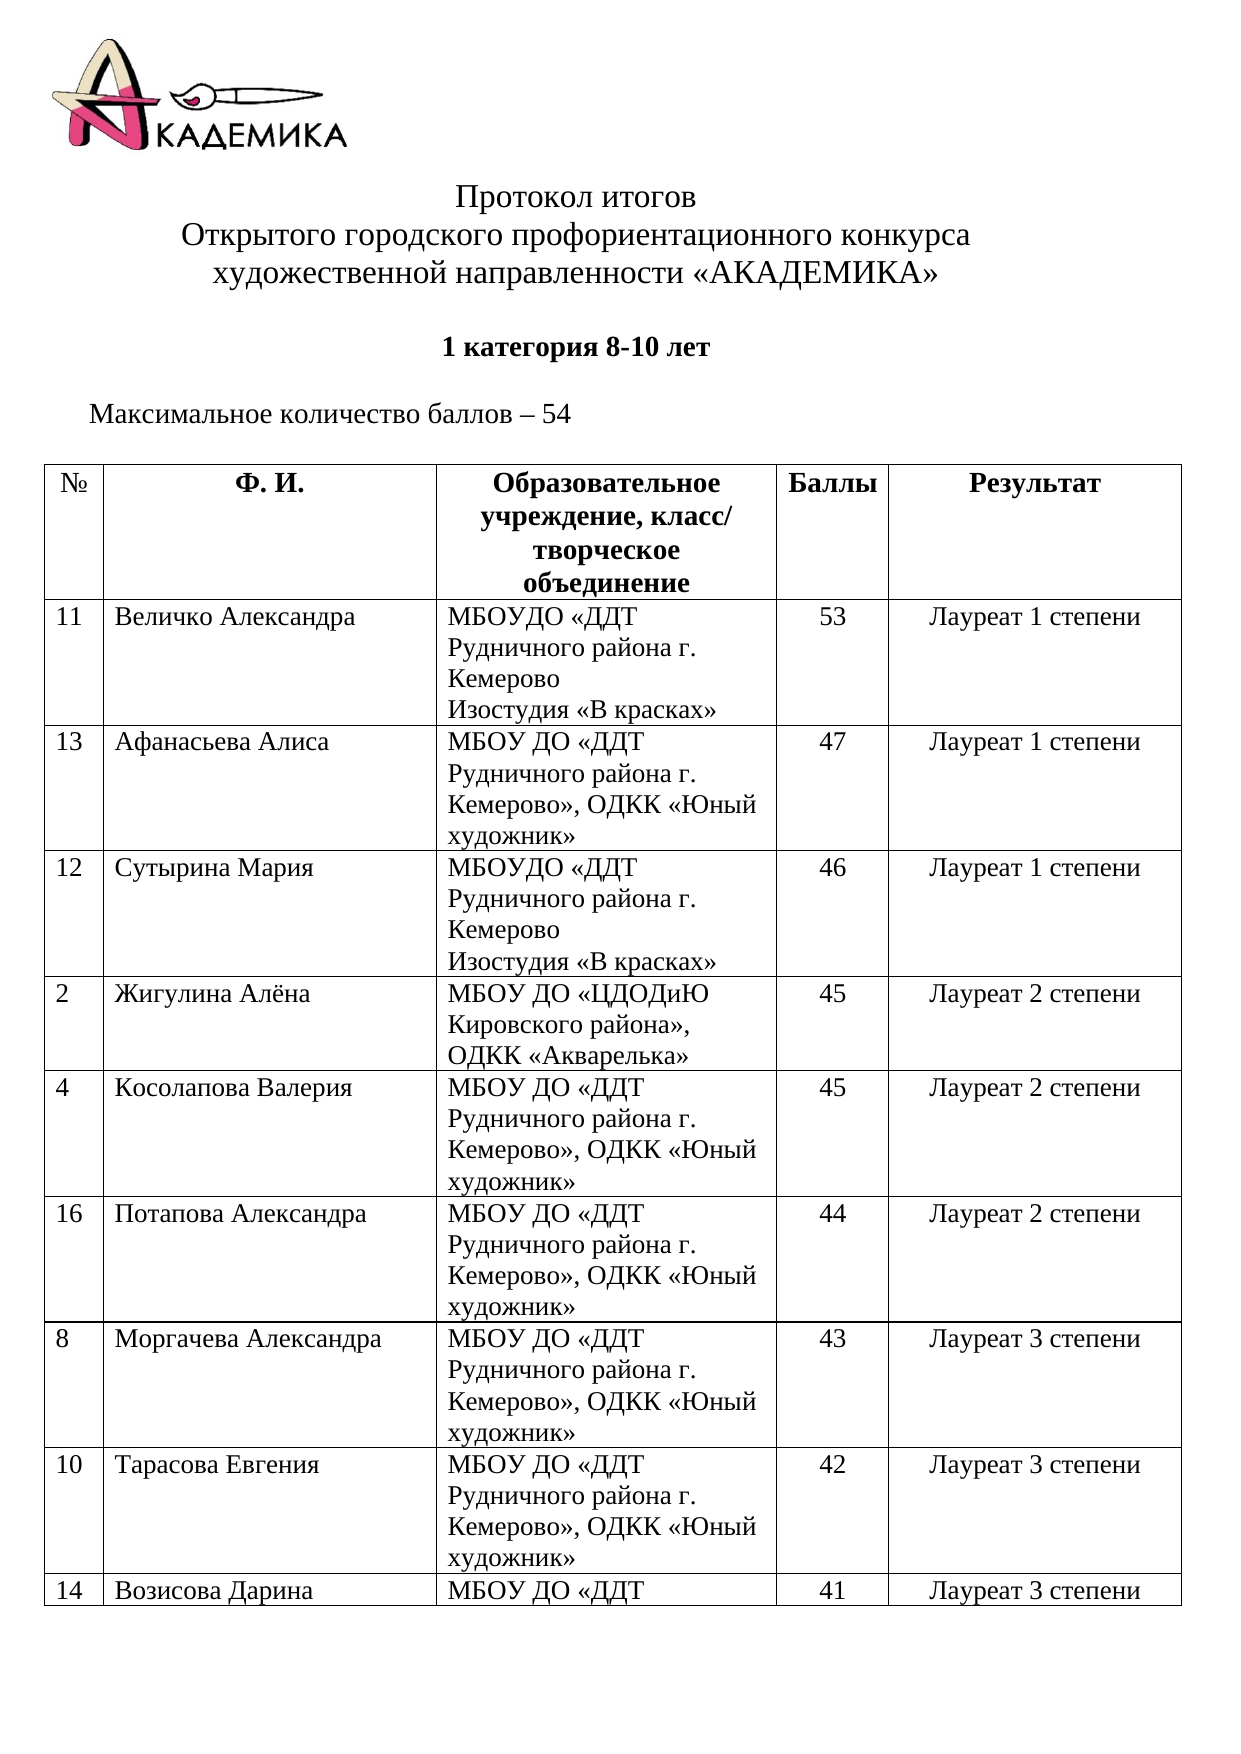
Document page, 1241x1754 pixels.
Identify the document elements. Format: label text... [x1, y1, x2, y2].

table_cell 46 [777, 851, 888, 976]
table_cell 12 [45, 851, 103, 976]
table_cell Сутырина Мария [104, 851, 436, 976]
table_cell МБОУ ДО «ДДТ Рудничного района г. Кемерово», ОДКК «Юный художник» [437, 1071, 776, 1196]
table_header Образовательное учреждение, класс/ творческое объединение [437, 465, 776, 599]
table_cell Лауреат 1 степени [889, 726, 1181, 850]
text Максимальное количество баллов – 54 [88, 397, 1063, 430]
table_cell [437, 1574, 776, 1605]
table_header Результат [889, 465, 1181, 599]
table_cell 8 [45, 1323, 103, 1447]
table_cell МБОУ ДО «ДДТ Рудничного района г. Кемерово», ОДКК «Юный художник» [437, 1323, 776, 1447]
table_cell 13 [45, 726, 103, 850]
table_header Ф. И. [104, 465, 436, 599]
table_header Баллы [777, 465, 888, 599]
text 1 категория 8-10 лет [88, 329, 1063, 363]
table_cell 16 [45, 1197, 103, 1321]
table_cell МБОУ ДО «ДДТ Рудничного района г. Кемерово», ОДКК «Юный художник» [437, 726, 776, 850]
table_cell Тарасова Евгения [104, 1448, 436, 1573]
table_cell 42 [777, 1448, 888, 1573]
table_cell Лауреат 3 степени [889, 1323, 1181, 1447]
table_cell 41 [777, 1574, 888, 1605]
table_cell Лауреат 3 степени [889, 1574, 1181, 1605]
table_cell 10 [45, 1448, 103, 1573]
table_cell 53 [777, 600, 888, 724]
table_cell Лауреат 2 степени [889, 1197, 1181, 1321]
table_cell 45 [777, 977, 888, 1070]
table_cell Лауреат 2 степени [889, 1071, 1181, 1196]
table_header № [45, 465, 103, 599]
picture [48, 34, 347, 154]
table_cell Потапова Александра [104, 1197, 436, 1321]
table_cell Лауреат 1 степени [889, 600, 1181, 724]
table_cell МБОУДО «ДДТ Рудничного района г. Кемерово Изостудия «В красках» [437, 851, 776, 976]
table_cell 4 [45, 1071, 103, 1196]
table_cell 47 [777, 726, 888, 850]
table_cell 43 [777, 1323, 888, 1447]
table_cell МБОУДО «ДДТ Рудничного района г. Кемерово Изостудия «В красках» [437, 600, 776, 724]
table_cell 14 [45, 1574, 103, 1605]
table_cell 2 [45, 977, 103, 1070]
table_cell Косолапова Валерия [104, 1071, 436, 1196]
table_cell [437, 1448, 776, 1573]
table_cell 45 [777, 1071, 888, 1196]
table_cell 44 [777, 1197, 888, 1321]
table_cell Возисова Дарина [104, 1574, 436, 1605]
text Протокол итогов [88, 176, 1063, 214]
text Открытого городского профориентационного конкурса художественной направленности «АКАДЕМИКА» [88, 214, 1063, 291]
table_cell 11 [45, 600, 103, 724]
table_cell МБОУ ДО «ЦДОДиЮ Кировского района», ОДКК «Акварелька» [437, 977, 776, 1070]
table_cell Величко Александра [104, 600, 436, 724]
table_cell Лауреат 1 степени [889, 851, 1181, 976]
table_cell Лауреат 2 степени [889, 977, 1181, 1070]
table_cell Лауреат 3 степени [889, 1448, 1181, 1573]
table_cell МБОУ ДО «ДДТ Рудничного района г. Кемерово», ОДКК «Юный художник» [437, 1197, 776, 1321]
table_cell Жигулина Алёна [104, 977, 436, 1070]
table_cell Моргачева Александра [104, 1323, 436, 1447]
table_cell Афанасьева Алиса [104, 726, 436, 850]
